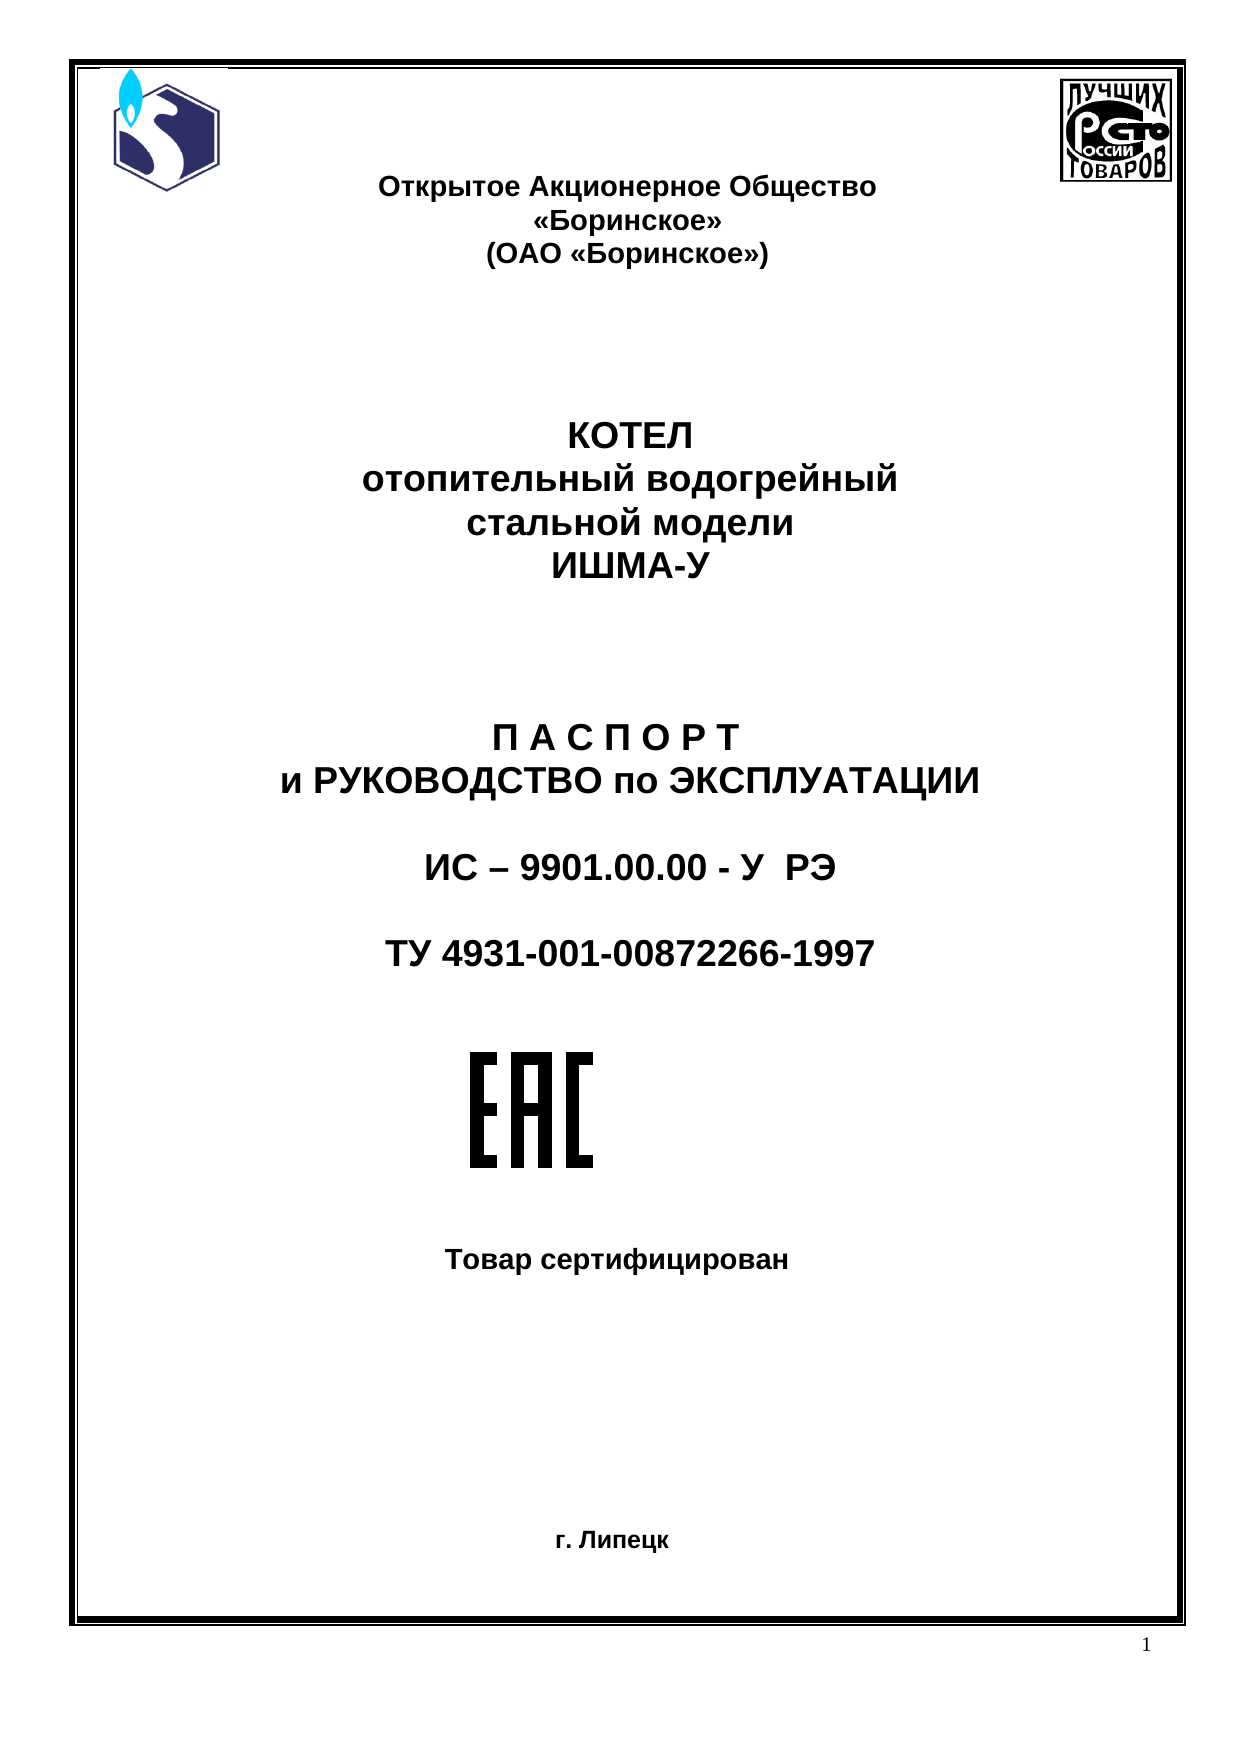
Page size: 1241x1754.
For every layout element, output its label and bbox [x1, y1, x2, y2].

table_header [78, 69, 1177, 1616]
picture [1060, 78, 1172, 182]
picture [99, 68, 228, 198]
picture [127, 106, 134, 121]
picture [468, 1050, 594, 1169]
